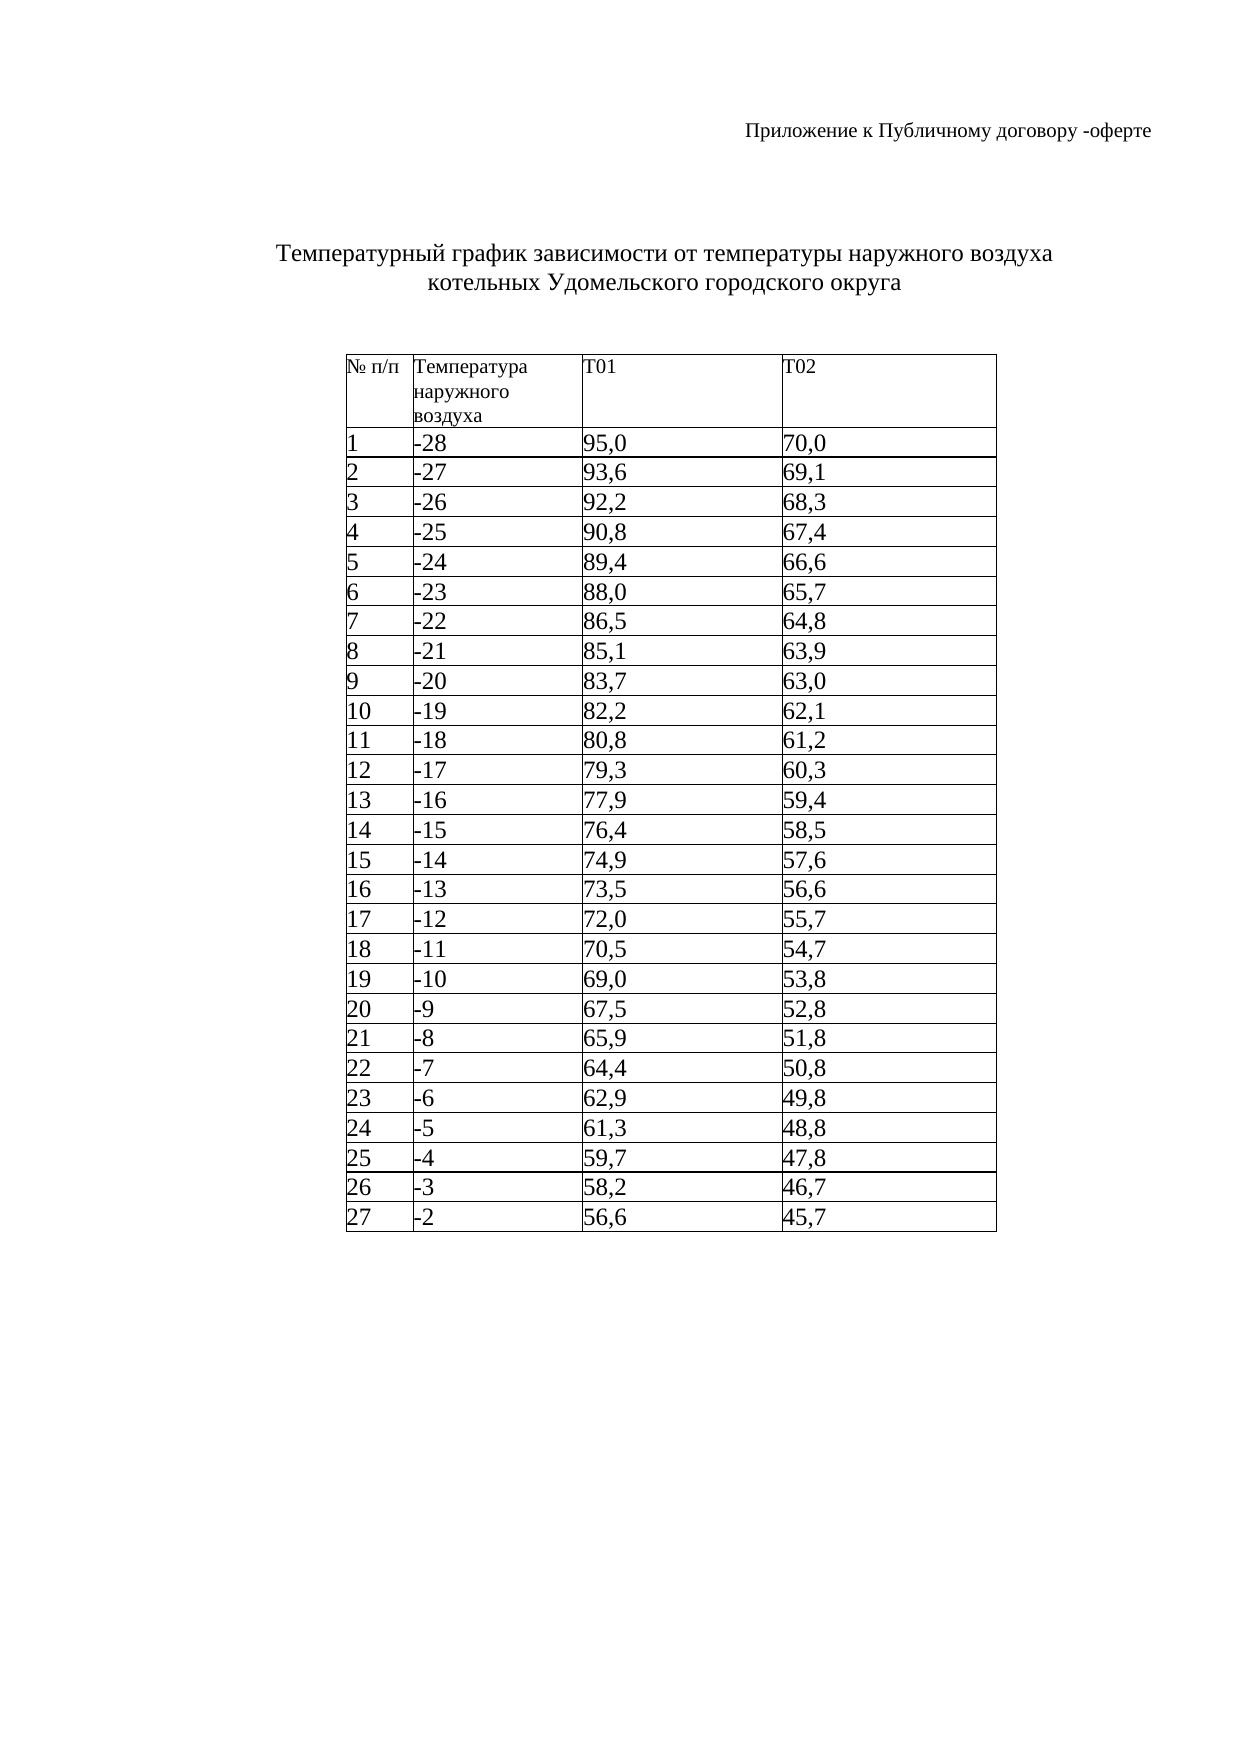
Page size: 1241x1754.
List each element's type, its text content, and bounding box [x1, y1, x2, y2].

table_cell 92,2 [583, 487, 782, 516]
table_header Температура наружного воздуха [414, 355, 582, 427]
table_cell -6 [414, 1083, 582, 1112]
table_cell 22 [347, 1053, 413, 1082]
table_cell 20 [347, 994, 413, 1022]
table_cell 16 [347, 875, 413, 903]
table_cell 59,7 [583, 1143, 782, 1171]
table_cell 69,1 [783, 458, 996, 486]
table_cell 66,6 [783, 547, 996, 576]
table_cell 15 [347, 845, 413, 873]
table_cell 64,4 [583, 1053, 782, 1082]
table_cell 64,8 [783, 606, 996, 635]
table_cell -2 [414, 1202, 582, 1231]
table_cell 48,8 [783, 1113, 996, 1142]
table_cell -9 [414, 994, 582, 1022]
table_cell 21 [347, 1024, 413, 1052]
table_cell -18 [414, 726, 582, 754]
table_cell 88,0 [583, 577, 782, 605]
table_cell -3 [414, 1173, 582, 1201]
table_cell 63,9 [783, 636, 996, 665]
table_cell -8 [414, 1024, 582, 1052]
table_cell 54,7 [783, 934, 996, 963]
table_cell 59,4 [783, 785, 996, 814]
table_cell 26 [347, 1173, 413, 1201]
table_cell 70,5 [583, 934, 782, 963]
table_cell 73,5 [583, 875, 782, 903]
table_cell 45,7 [783, 1202, 996, 1231]
table_cell 67,4 [783, 517, 996, 546]
table_cell 23 [347, 1083, 413, 1112]
table_cell 72,0 [583, 904, 782, 933]
table_cell 57,6 [783, 845, 996, 873]
table_cell 10 [347, 696, 413, 724]
table_cell 61,3 [583, 1113, 782, 1142]
table_cell 51,8 [783, 1024, 996, 1052]
table_cell 55,7 [783, 904, 996, 933]
table_cell 70,0 [783, 428, 996, 456]
table_cell 60,3 [783, 755, 996, 784]
table_cell 67,5 [583, 994, 782, 1022]
table_cell -22 [414, 606, 582, 635]
table_cell -7 [414, 1053, 582, 1082]
table_cell -20 [414, 666, 582, 695]
table_cell 61,2 [783, 726, 996, 754]
table_cell 63,0 [783, 666, 996, 695]
table_cell 86,5 [583, 606, 782, 635]
table_cell -21 [414, 636, 582, 665]
table_cell 69,0 [583, 964, 782, 993]
table_cell 95,0 [583, 428, 782, 456]
table_cell 65,7 [783, 577, 996, 605]
table_cell -23 [414, 577, 582, 605]
table_cell 17 [347, 904, 413, 933]
table_cell 83,7 [583, 666, 782, 695]
table_cell 65,9 [583, 1024, 782, 1052]
table_cell -28 [414, 428, 582, 456]
table_cell 47,8 [783, 1143, 996, 1171]
table_cell -26 [414, 487, 582, 516]
text Температурный график зависимости от температуры наружного воздуха [177, 238, 1152, 267]
table_cell 62,9 [583, 1083, 782, 1112]
table_cell 18 [347, 934, 413, 963]
table_cell 2 [347, 458, 413, 486]
table_cell 11 [347, 726, 413, 754]
table_cell 19 [347, 964, 413, 993]
table_cell 13 [347, 785, 413, 814]
table_cell -13 [414, 875, 582, 903]
table_cell 27 [347, 1202, 413, 1231]
table_cell 5 [347, 547, 413, 576]
table_header T02 [783, 355, 996, 427]
table_cell 56,6 [783, 875, 996, 903]
table_cell -15 [414, 815, 582, 844]
text котельных Удомельского городского округа [177, 267, 1152, 296]
table_header № п/п [347, 355, 413, 427]
table_cell -25 [414, 517, 582, 546]
table_cell 56,6 [583, 1202, 782, 1231]
table_cell 12 [347, 755, 413, 784]
table_cell 9 [347, 666, 413, 695]
table_cell 6 [347, 577, 413, 605]
table_cell 85,1 [583, 636, 782, 665]
table_cell -10 [414, 964, 582, 993]
table_cell 4 [347, 517, 413, 546]
table_cell -11 [414, 934, 582, 963]
table_cell -4 [414, 1143, 582, 1171]
table_cell 93,6 [583, 458, 782, 486]
table_cell 58,5 [783, 815, 996, 844]
table_cell 25 [347, 1143, 413, 1171]
table_cell 52,8 [783, 994, 996, 1022]
table_cell 74,9 [583, 845, 782, 873]
table_cell 62,1 [783, 696, 996, 724]
table_cell 1 [347, 428, 413, 456]
table_cell -16 [414, 785, 582, 814]
table_cell 50,8 [783, 1053, 996, 1082]
table_cell 80,8 [583, 726, 782, 754]
table_cell -5 [414, 1113, 582, 1142]
table_cell 49,8 [783, 1083, 996, 1112]
text Приложение к Публичному договору -оферте [177, 118, 1152, 142]
table_cell -19 [414, 696, 582, 724]
table_cell 3 [347, 487, 413, 516]
table_header T01 [583, 355, 782, 427]
table_cell -24 [414, 547, 582, 576]
table_cell 82,2 [583, 696, 782, 724]
table_cell -12 [414, 904, 582, 933]
table_cell -17 [414, 755, 582, 784]
table_cell 24 [347, 1113, 413, 1142]
table_cell 79,3 [583, 755, 782, 784]
table_cell -14 [414, 845, 582, 873]
table_cell 76,4 [583, 815, 782, 844]
table_cell 89,4 [583, 547, 782, 576]
table_cell 68,3 [783, 487, 996, 516]
table_cell 14 [347, 815, 413, 844]
table_cell 77,9 [583, 785, 782, 814]
table_cell 8 [347, 636, 413, 665]
table_cell -27 [414, 458, 582, 486]
table_cell 90,8 [583, 517, 782, 546]
table_cell 58,2 [583, 1173, 782, 1201]
table_cell 53,8 [783, 964, 996, 993]
table_cell 46,7 [783, 1173, 996, 1201]
table_cell 7 [347, 606, 413, 635]
